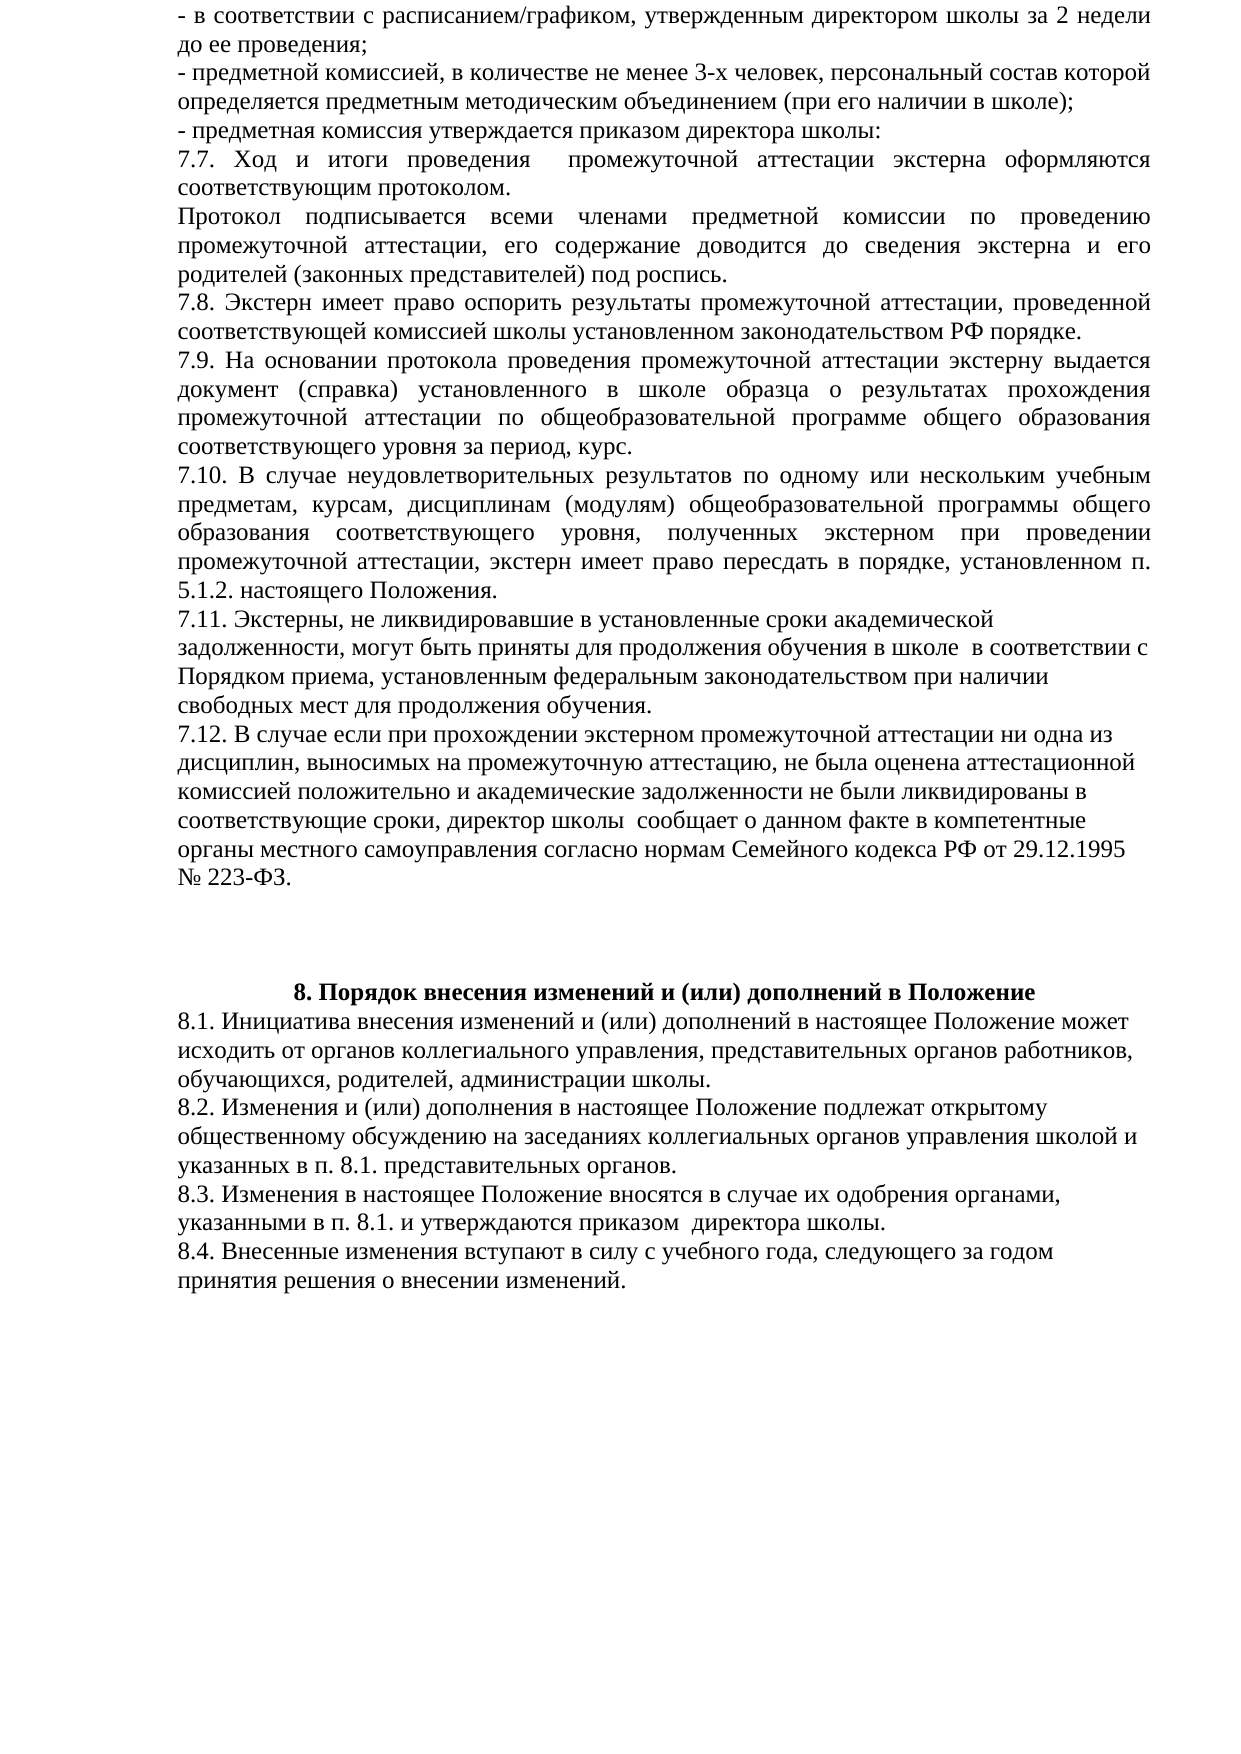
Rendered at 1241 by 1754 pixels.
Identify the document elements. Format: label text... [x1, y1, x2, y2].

text - предметная комиссия утверждается приказом директора школы: [177, 115, 1152, 144]
text 7.12. В случае если при прохождении экстерном промежуточной аттестации ни одна из дисциплин, выносимых на промежуточную аттестацию, не была оценена аттестационной комиссией положительно и академические задолженности не были ликвидированы в соответствующие сроки, директор школы сообщает о данном факте в компетентные органы местного самоуправления согласно нормам Семейного кодекса РФ от 29.12.1995 № 223-ФЗ. [177, 719, 1152, 891]
text 7.7. Ход и итоги проведения промежуточной аттестации экстерна оформляются соответствующим протоколом. [177, 144, 1152, 201]
text 7.11. Экстерны, не ликвидировавшие в установленные сроки академической задолженности, могут быть приняты для продолжения обучения в школе в соответствии с Порядком приема, установленным федеральным законодательством при наличии свободных мест для продолжения обучения. [177, 604, 1152, 719]
text 7.9. На основании протокола проведения промежуточной аттестации экстерну выдается документ (справка) установленного в школе образца о результатах прохождения промежуточной аттестации по общеобразовательной программе общего образования соответствующего уровня за период, курс. [177, 345, 1152, 460]
text 8. Порядок внесения изменений и (или) дополнений в Положение [177, 977, 1152, 1006]
text 8.1. Инициатива внесения изменений и (или) дополнений в настоящее Положение может исходить от органов коллегиального управления, представительных органов работников, обучающихся, родителей, администрации школы. [177, 1006, 1152, 1092]
text 8.3. Изменения в настоящее Положение вносятся в случае их одобрения органами, указанными в п. 8.1. и утверждаются приказом директора школы. [177, 1179, 1152, 1236]
text - в соответствии с расписанием/графиком, утвержденным директором школы за 2 недели до ее проведения; [177, 0, 1152, 57]
text 8.4. Внесенные изменения вступают в силу с учебного года, следующего за годом принятия решения о внесении изменений. [177, 1236, 1152, 1294]
text 7.10. В случае неудовлетворительных результатов по одному или нескольким учебным предметам, курсам, дисциплинам (модулям) общеобразовательной программы общего образования соответствующего уровня, полученных экстерном при проведении промежуточной аттестации, экстерн имеет право пересдать в порядке, установленном п. 5.1.2. настоящего Положения. [177, 460, 1152, 604]
text 8.2. Изменения и (или) дополнения в настоящее Положение подлежат открытому общественному обсуждению на заседаниях коллегиальных органов управления школой и указанных в п. 8.1. представительных органов. [177, 1092, 1152, 1179]
text Протокол подписывается всеми членами предметной комиссии по проведению промежуточной аттестации, его содержание доводится до сведения экстерна и его родителей (законных представителей) под роспись. [177, 201, 1152, 287]
text 7.8. Экстерн имеет право оспорить результаты промежуточной аттестации, проведенной соответствующей комиссией школы установленном законодательством РФ порядке. [177, 287, 1152, 345]
text - предметной комиссией, в количестве не менее 3-х человек, персональный состав которой определяется предметным методическим объединением (при его наличии в школе); [177, 57, 1152, 115]
